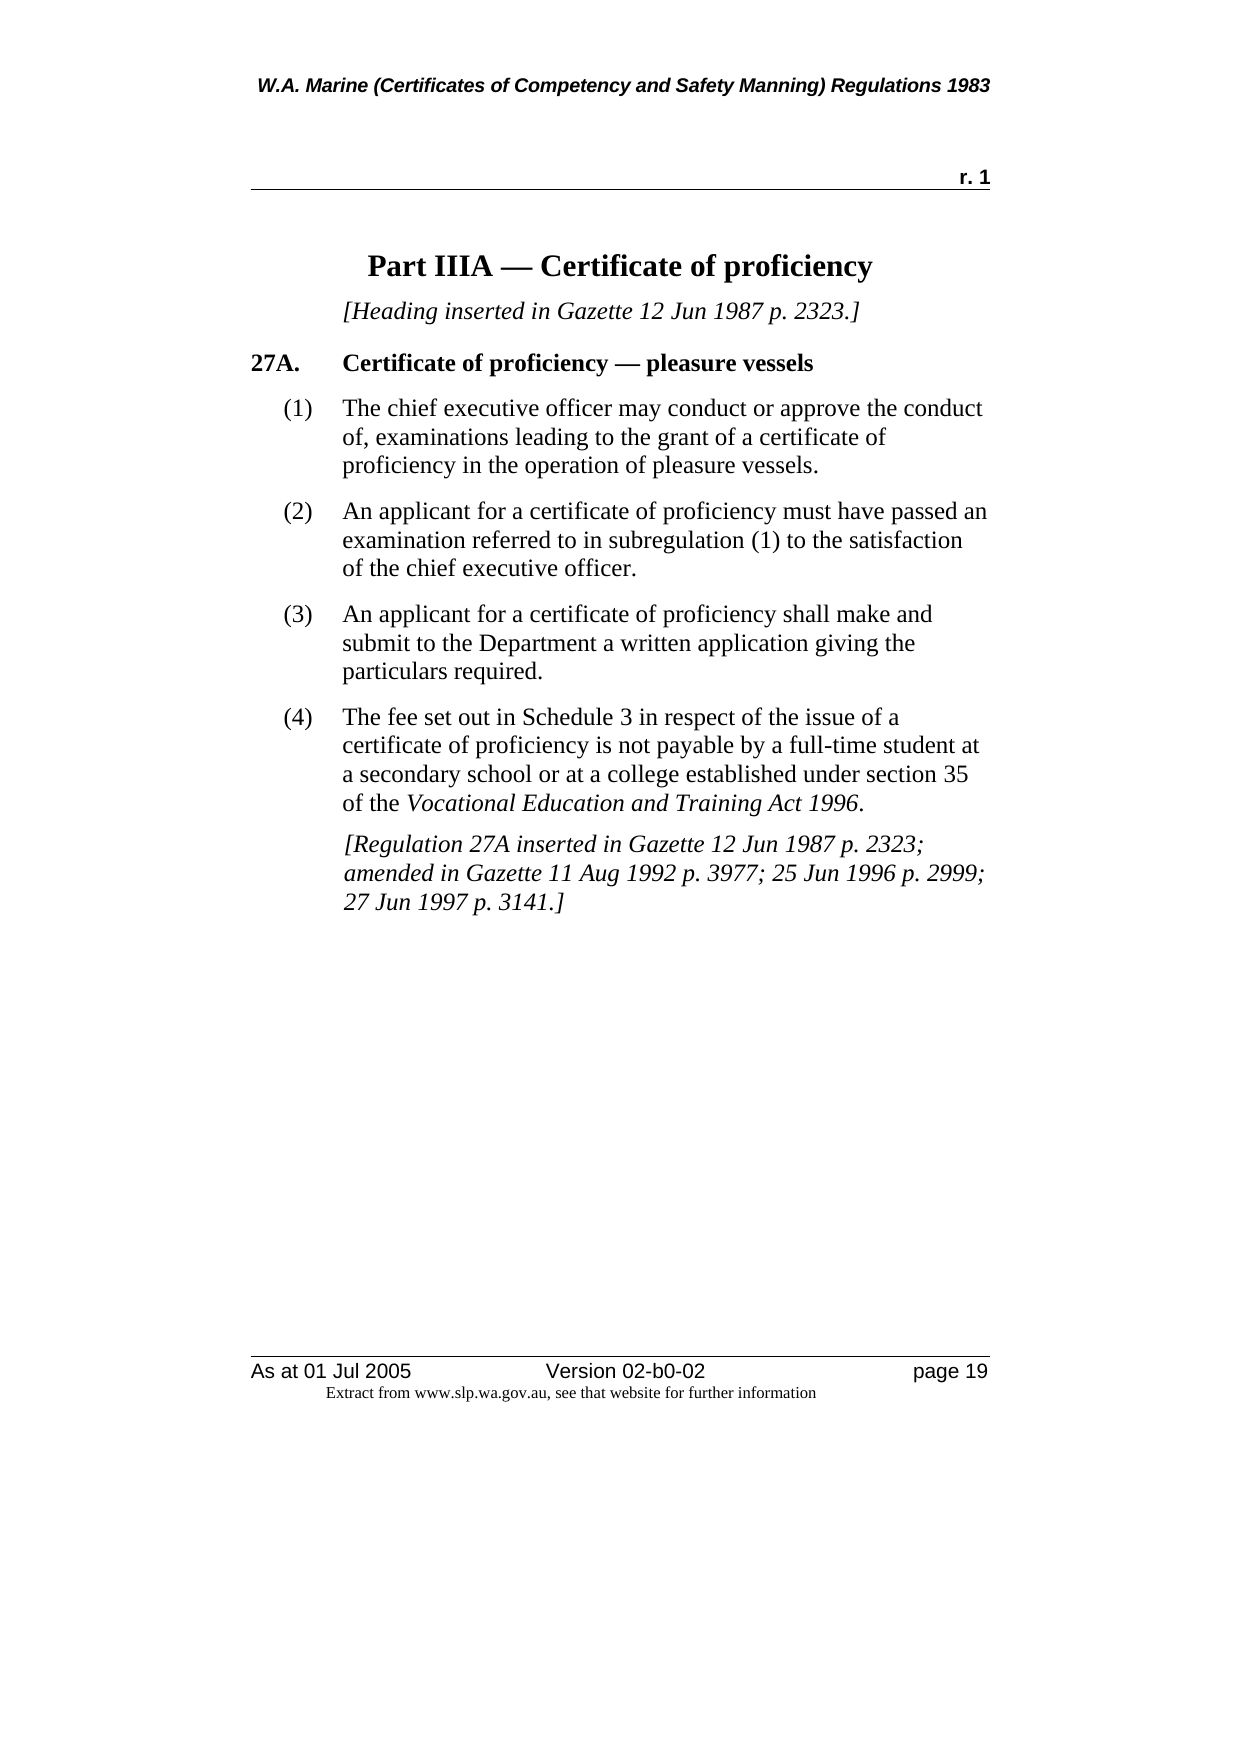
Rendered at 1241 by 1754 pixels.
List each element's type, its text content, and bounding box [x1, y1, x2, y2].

subtitle Part IIIA — Certificate of proficiency [251, 247, 990, 283]
subtitle 27A. Certificate of proficiency — pleasure vessels [251, 348, 990, 376]
text (4) The fee set out in Schedule 3 in respect of the issue of a certificate of proficiency is not payable by a full-time student at a secondary school or at a college established under section 35 of the Vocational Education and Training Act 1996. [251, 702, 990, 817]
text [Regulation 27A inserted in Gazette 12 Jun 1987 p. 2323; amended in Gazette 11 Aug 1992 p. 3977; 25 Jun 1996 p. 2999; 27 Jun 1997 p. 3141.] [251, 829, 990, 916]
text (2) An applicant for a certificate of proficiency must have passed an examination referred to in subregulation (1) to the satisfaction of the chief executive officer. [251, 496, 990, 582]
text (1) The chief executive officer may conduct or approve the conduct of, examinations leading to the grant of a certificate of proficiency in the operation of pleasure vessels. [251, 393, 990, 479]
text (3) An applicant for a certificate of proficiency shall make and submit to the Department a written application giving the particulars required. [251, 599, 990, 685]
subtitle [Heading inserted in Gazette 12 Jun 1987 p. 2323.] [252, 296, 990, 325]
